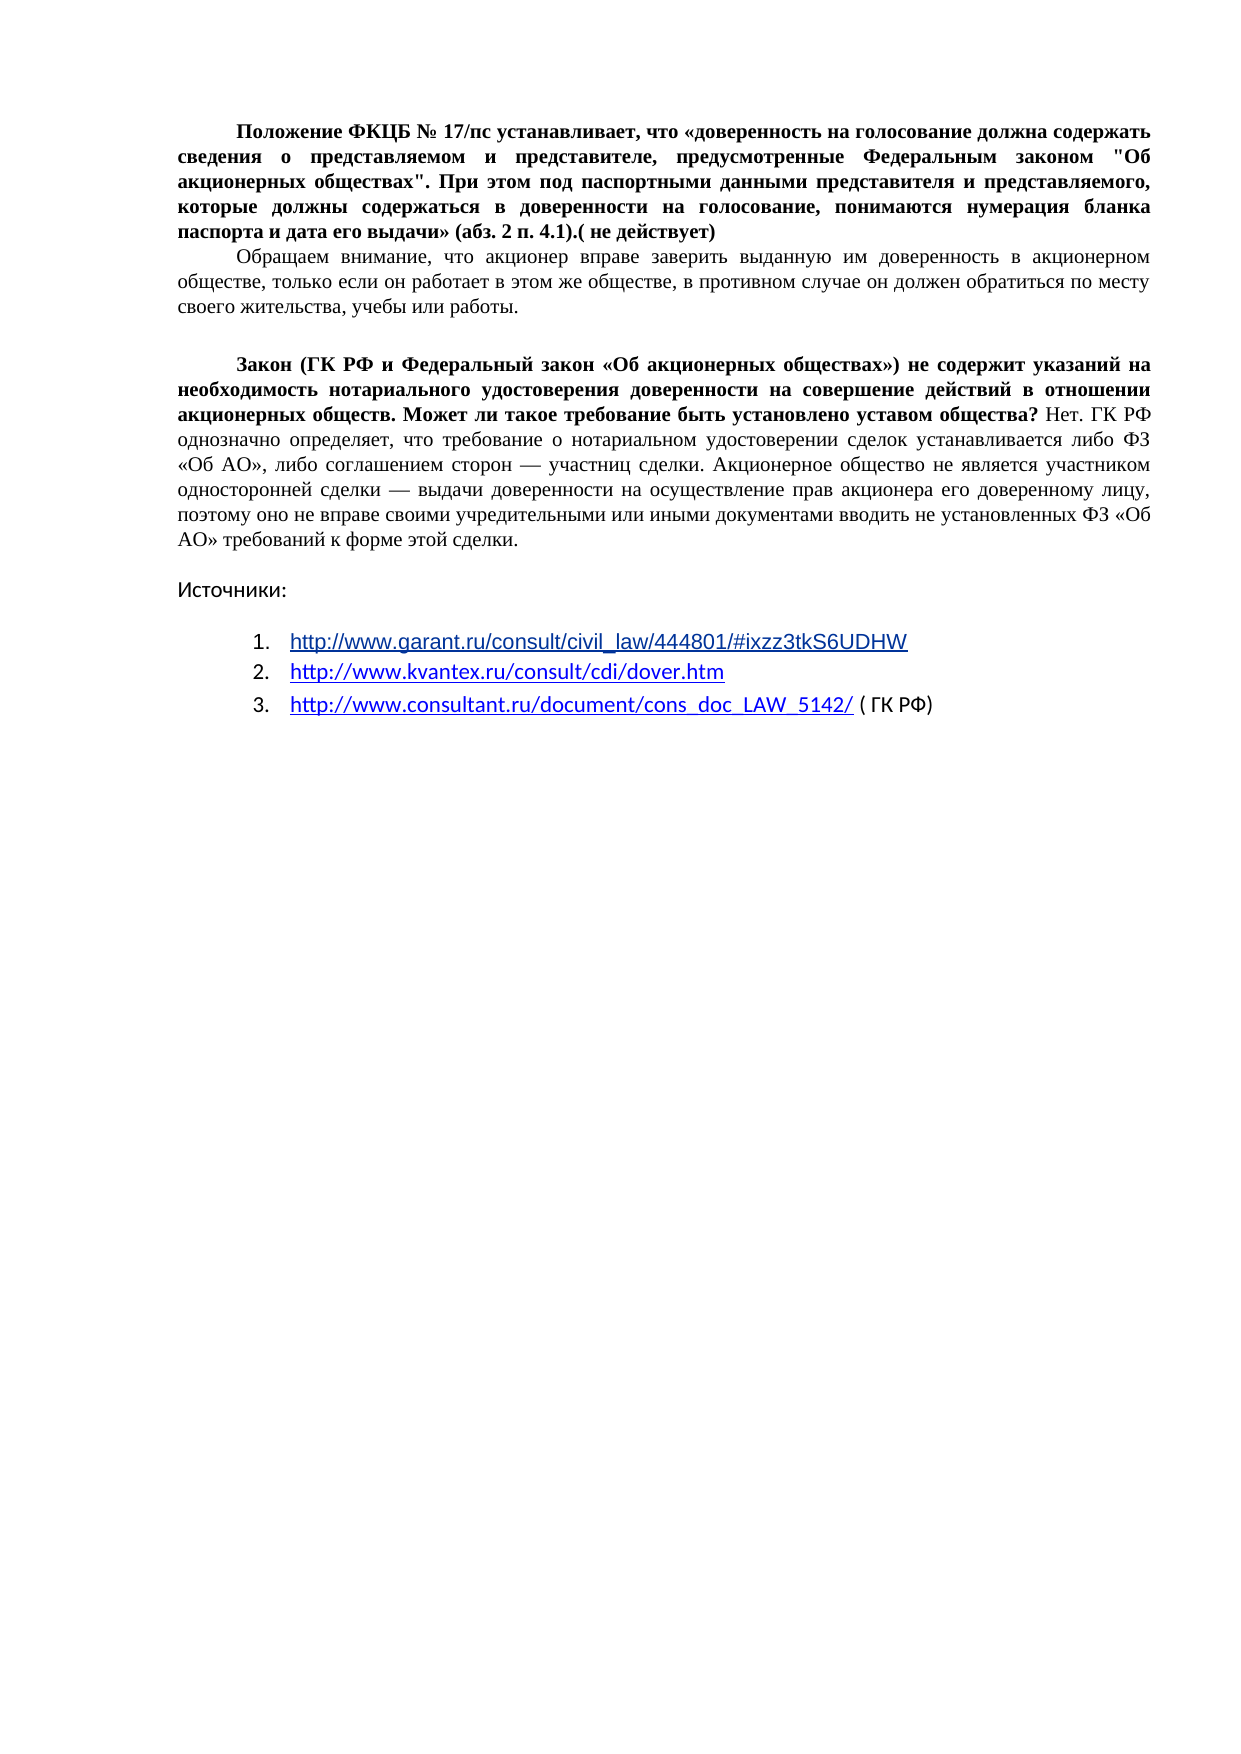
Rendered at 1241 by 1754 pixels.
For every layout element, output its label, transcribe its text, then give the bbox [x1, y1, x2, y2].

text Источники: [177, 576, 1152, 603]
text Обращаем внимание, что акционер вправе заверить выданную им доверенность в акционерном обществе, только если он работает в этом же обществе, в противном случае он должен обратиться по месту своего жительства, учебы или работы. [177, 243, 1152, 318]
list http://www.garant.ru/consult/civil_law/444801/#ixzz3tkS6UDHW [252, 628, 1152, 654]
text Положение ФКЦБ № 17/пс устанавливает, что «доверенность на голосование должна содержать сведения о представляемом и представителе, предусмотренные Федеральным законом "Об акционерных обществах". При этом под паспортными данными представителя и представляемого, которые должны содержаться в доверенности на голосование, понимаются нумерация бланка паспорта и дата его выдачи» (абз. 2 п. 4.1).( не действует) [177, 118, 1152, 243]
text Закон (ГК РФ и Федеральный закон «Об акционерных обществах») не содержит указаний на необходимость нотариального удостоверения доверенности на совершение действий в отношении акционерных обществ. Может ли такое требование быть установлено уставом общества? Нет. ГК РФ однозначно определяет, что требование о нотариальном удостоверении сделок устанавливается либо ФЗ «Об АО», либо соглашением сторон — участниц сделки. Акционерное общество не является участником односторонней сделки — выдачи доверенности на осуществление прав акционера его доверенному лицу, поэтому оно не вправе своими учредительными или иными документами вводить не установленных ФЗ «Об АО» требований к форме этой сделки. [177, 351, 1152, 551]
list http://www.kvantex.ru/consult/cdi/dover.htm [252, 657, 1152, 686]
list http://www.consultant.ru/document/cons_doc_LAW_5142/ ( ГК РФ) [252, 690, 1152, 718]
